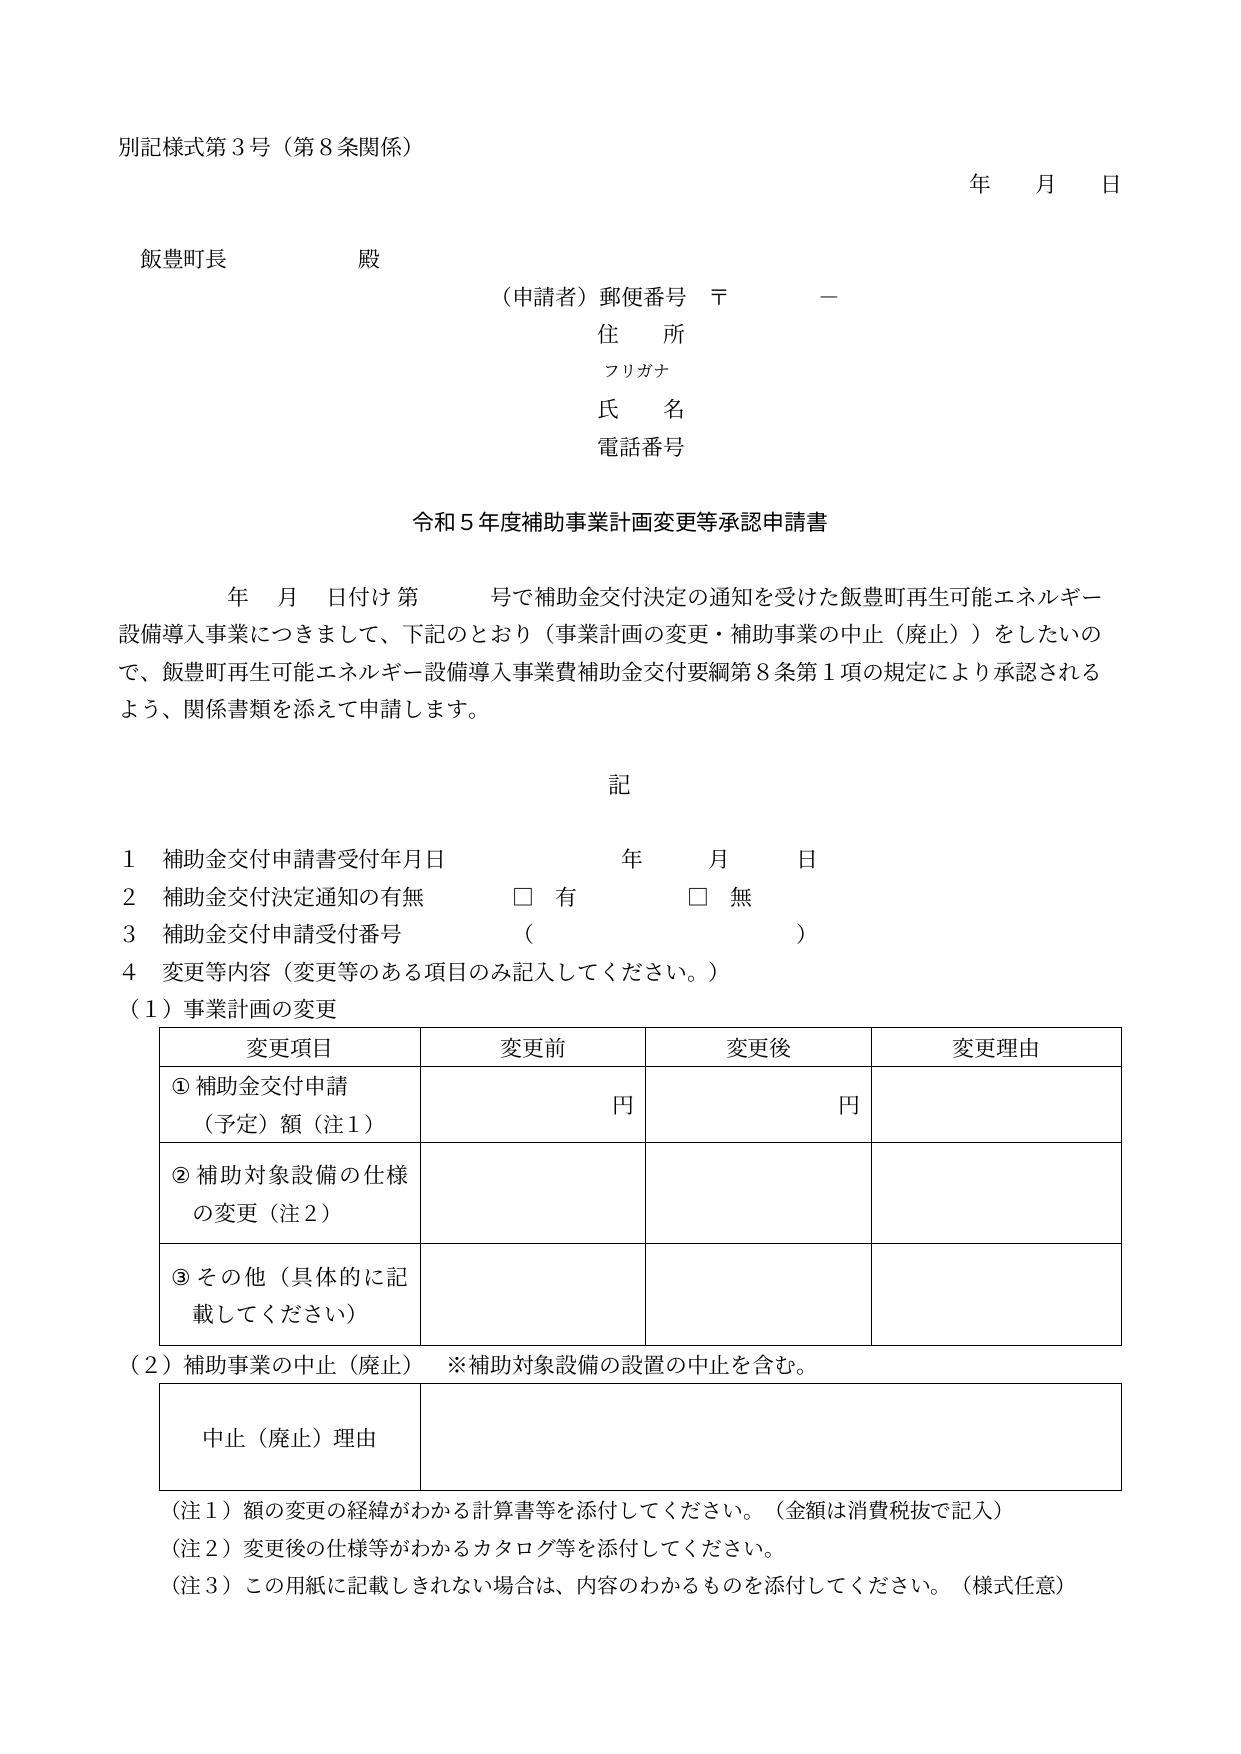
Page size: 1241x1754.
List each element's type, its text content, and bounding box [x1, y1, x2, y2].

table_header 変更後 [646, 1028, 871, 1066]
text 氏 名 [597, 389, 1122, 427]
table_header 中止（廃止）理由 [160, 1384, 420, 1490]
table_cell 円 [421, 1067, 645, 1142]
table_cell [421, 1244, 645, 1345]
text １ 補助金交付申請書受付年月日 年 月 日 [118, 839, 1122, 877]
table_cell [872, 1143, 1121, 1243]
table_cell [421, 1143, 645, 1243]
table_header 変更項目 [160, 1028, 420, 1066]
text 住 所 [597, 314, 1122, 352]
text ４ 変更等内容（変更等のある項目のみ記入してください。） [118, 952, 1122, 989]
text 令和５年度補助事業計画変更等承認申請書 [118, 502, 1100, 539]
table_header [421, 1384, 1121, 1490]
table_cell [646, 1143, 871, 1243]
text 別記様式第３号（第８条関係） [118, 127, 1122, 164]
table_cell [646, 1244, 871, 1345]
text （注１）額の変更の経緯がわかる計算書等を添付してください。（金額は消費税抜で記入） [118, 1491, 1122, 1529]
text （２）補助事業の中止（廃止） ※補助対象設備の設置の中止を含む。 [118, 1346, 1122, 1383]
table_cell ①補助金交付申請 （予定）額（注１） [160, 1067, 420, 1142]
text 年 月 日 [118, 164, 1122, 202]
table_header 変更理由 [872, 1028, 1121, 1066]
table_cell [872, 1067, 1121, 1142]
subtitle 記 [118, 764, 1122, 802]
text フリガナ [597, 352, 1100, 389]
table_cell ③その他（具体的に記載してください） [160, 1244, 420, 1345]
text 電話番号 [597, 427, 1122, 464]
text （申請者）郵便番号 〒 － [118, 277, 1100, 314]
text 年 月 日付け 第 号で補助金交付決定の通知を受けた飯豊町再生可能エネルギー設備導入事業につきまして、下記のとおり（事業計画の変更・補助事業の中止（廃止））をしたいので、飯豊町再生可能エネルギー設備導入事業費補助金交付要綱第８条第１項の規定により承認されるよう、関係書類を添えて申請します。 [118, 577, 1122, 727]
table_cell 円 [646, 1067, 871, 1142]
text （注３）この用紙に記載しきれない場合は、内容のわかるものを添付してください。（様式任意） [118, 1566, 1122, 1604]
table_header 変更前 [421, 1028, 645, 1066]
table_cell [872, 1244, 1121, 1345]
text ２ 補助金交付決定通知の有無 □ 有 □ 無 [118, 877, 1122, 914]
text （１）事業計画の変更 [118, 989, 1122, 1027]
text 飯豊町長 殿 [118, 239, 1100, 277]
text ３ 補助金交付申請受付番号 （ ） [118, 914, 1122, 952]
text （注２）変更後の仕様等がわかるカタログ等を添付してください。 [118, 1529, 1122, 1566]
table_cell ②補助対象設備の仕様の変更（注２） [160, 1143, 420, 1243]
